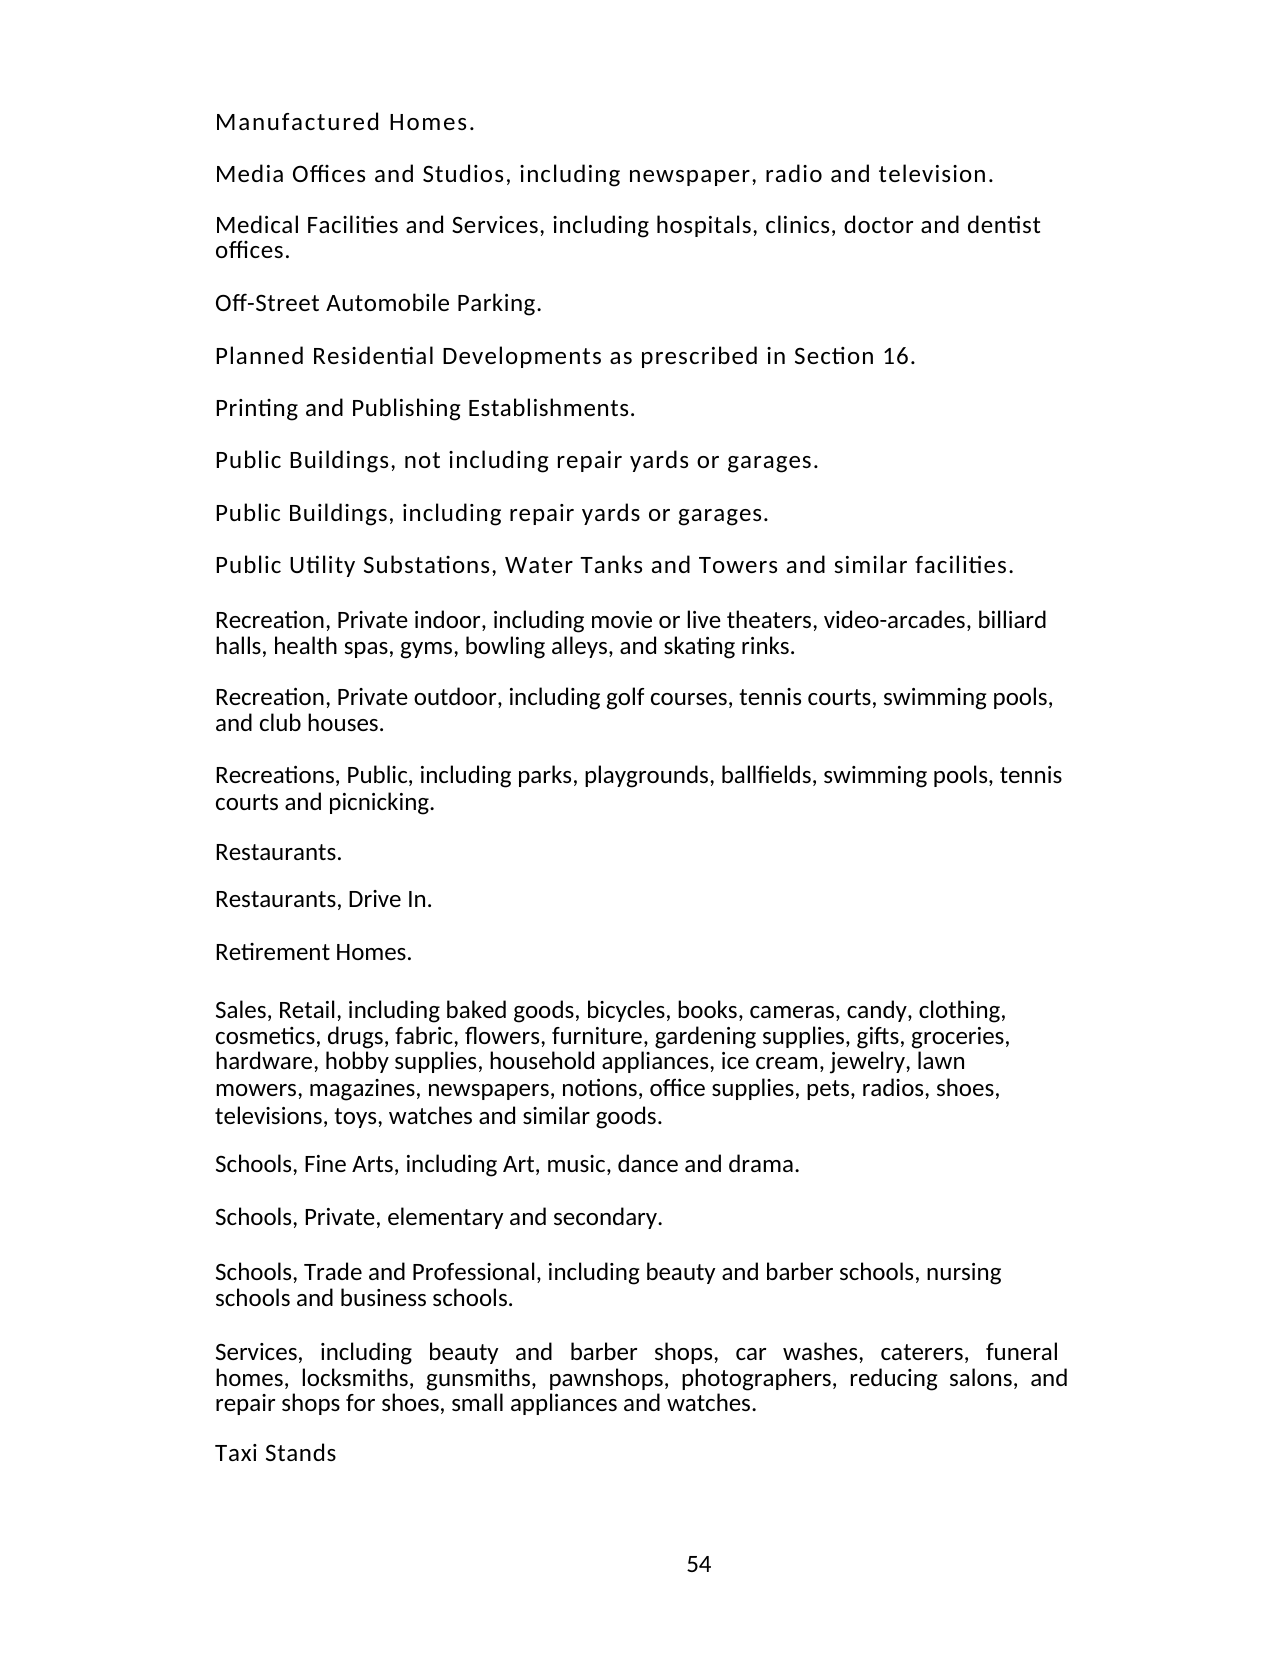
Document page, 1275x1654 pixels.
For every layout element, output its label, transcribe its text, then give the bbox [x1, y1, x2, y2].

text Recreation, Private indoor, including movie or live theaters, video-arcades, billiard halls, health spas, gyms, bowling alleys, and skating rinks. [215, 607, 1092, 660]
text Manufactured Homes. [215, 106, 1092, 136]
text Restaurants, Drive In. Retirement Homes. [215, 866, 1092, 971]
text Taxi Stands [215, 1438, 1092, 1467]
text Recreations, Public, including parks, playgrounds, ballfields, swimming pools, tennis courts and picnicking. [215, 762, 1092, 816]
text Schools, Trade and Professional, including beauty and barber schools, nursing schools and business schools. [215, 1260, 1092, 1311]
text Planned Residential Developments as prescribed in Section 16. [215, 339, 1092, 371]
text Sales, Retail, including baked goods, bicycles, books, cameras, candy, clothing, cosmetics, drugs, fabric, flowers, furniture, gardening supplies, gifts, groceries, hardware, hobby supplies, household appliances, ice cream, jewelry, lawn [215, 998, 1092, 1075]
text Services, including beauty and barber shops, car washes, caterers, funeral homes, locksmiths, gunsmiths, pawnshops, photographers, reducing salons, and repair shops for shoes, small appliances and watches. [215, 1339, 1092, 1417]
text Medical Facilities and Services, including hospitals, clinics, doctor and dentist offices. [215, 213, 1092, 264]
text Public Buildings, including repair yards or garages. [215, 497, 1092, 528]
text Printing and Publishing Establishments. [215, 392, 1092, 423]
text Schools, Fine Arts, including Art, music, dance and drama. Schools, Private, elementary and secondary. [215, 1130, 1092, 1236]
text Public Buildings, not including repair yards or garages. [215, 444, 1092, 475]
text Public Utility Substations, Water Tanks and Towers and similar facilities. [215, 550, 1092, 580]
text mowers, magazines, newspapers, notions, office supplies, pets, radios, shoes, televisions, toys, watches and similar goods. [215, 1075, 1092, 1130]
text Off-Street Automobile Parking. [215, 287, 1092, 318]
text Recreation, Private outdoor, including golf courses, tennis courts, swimming pools, and club houses. [215, 685, 1092, 736]
text Media Offices and Studios, including newspaper, radio and television. [215, 158, 1092, 189]
text Restaurants. [215, 837, 1092, 866]
